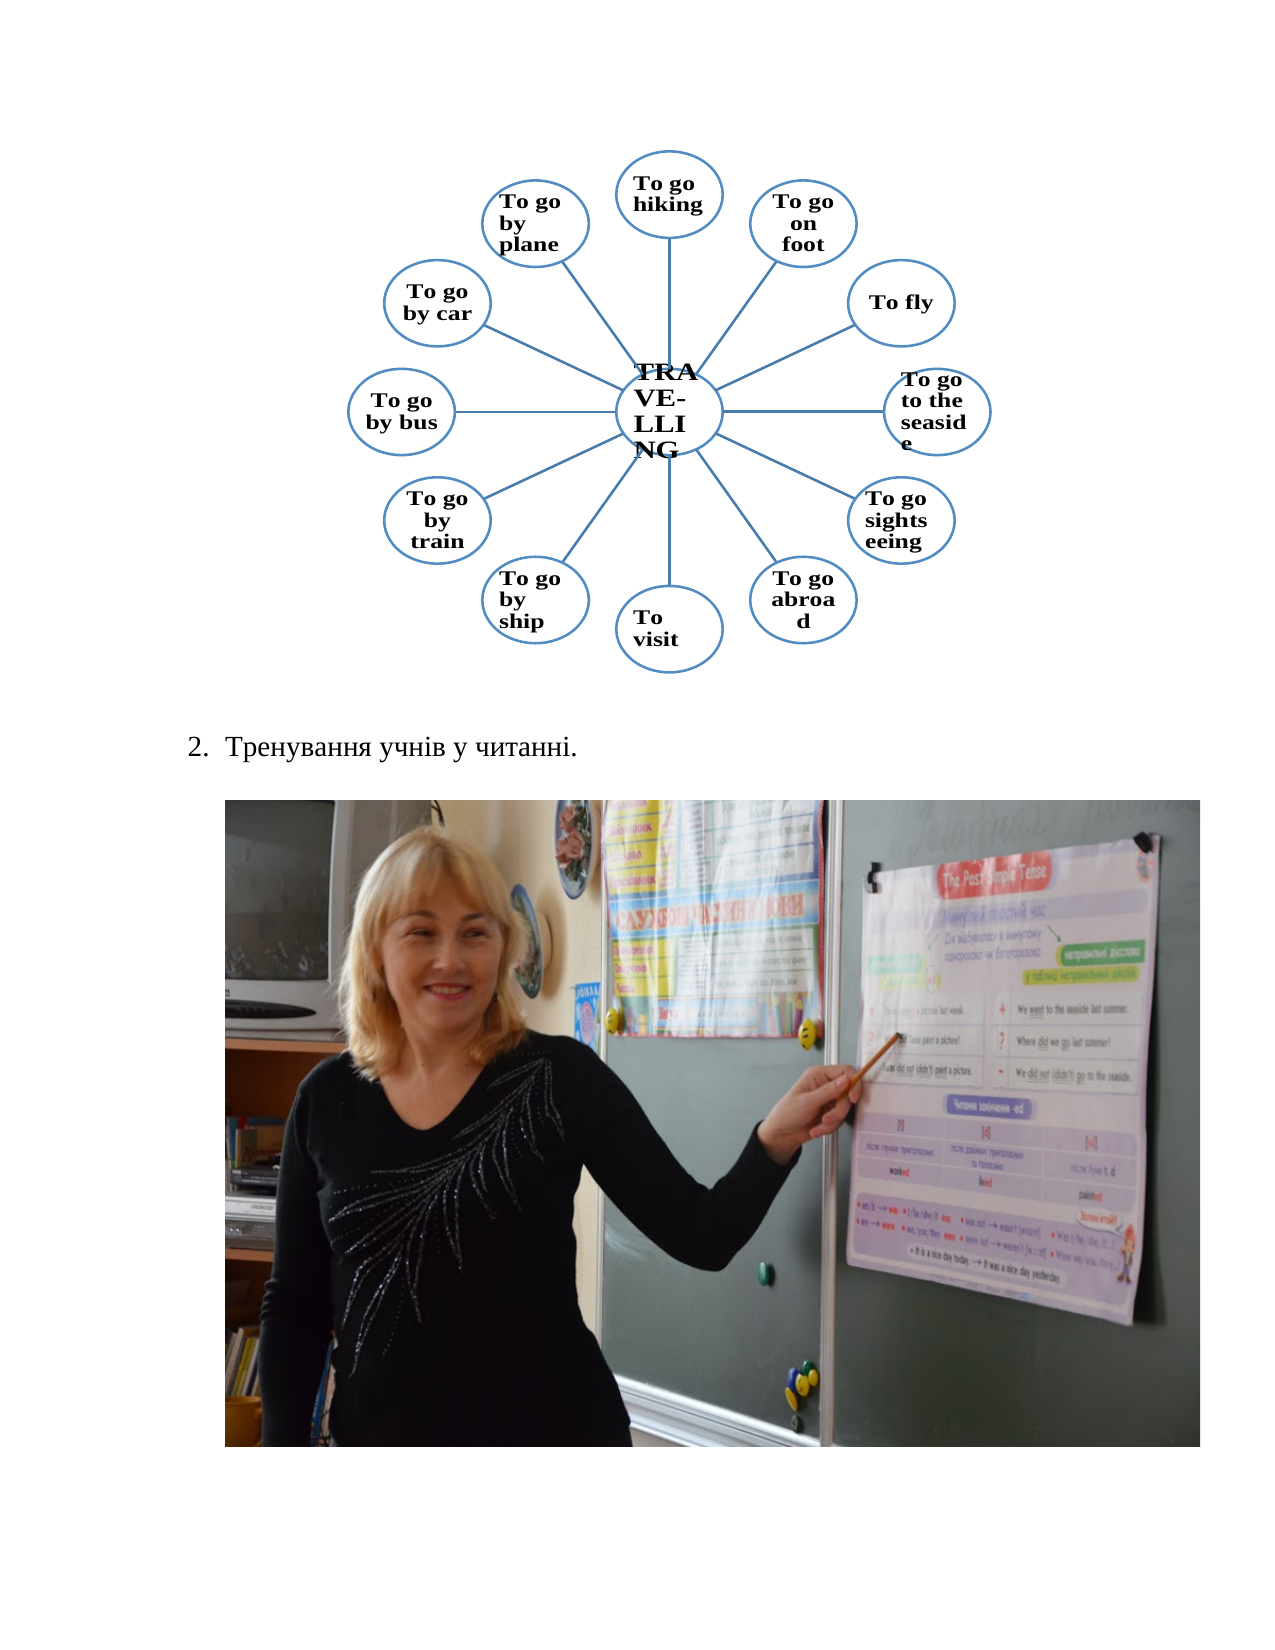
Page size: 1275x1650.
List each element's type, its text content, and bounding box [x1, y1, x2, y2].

picture [225, 800, 1200, 1447]
list Тренування учнів у читанні. [187, 729, 1125, 762]
